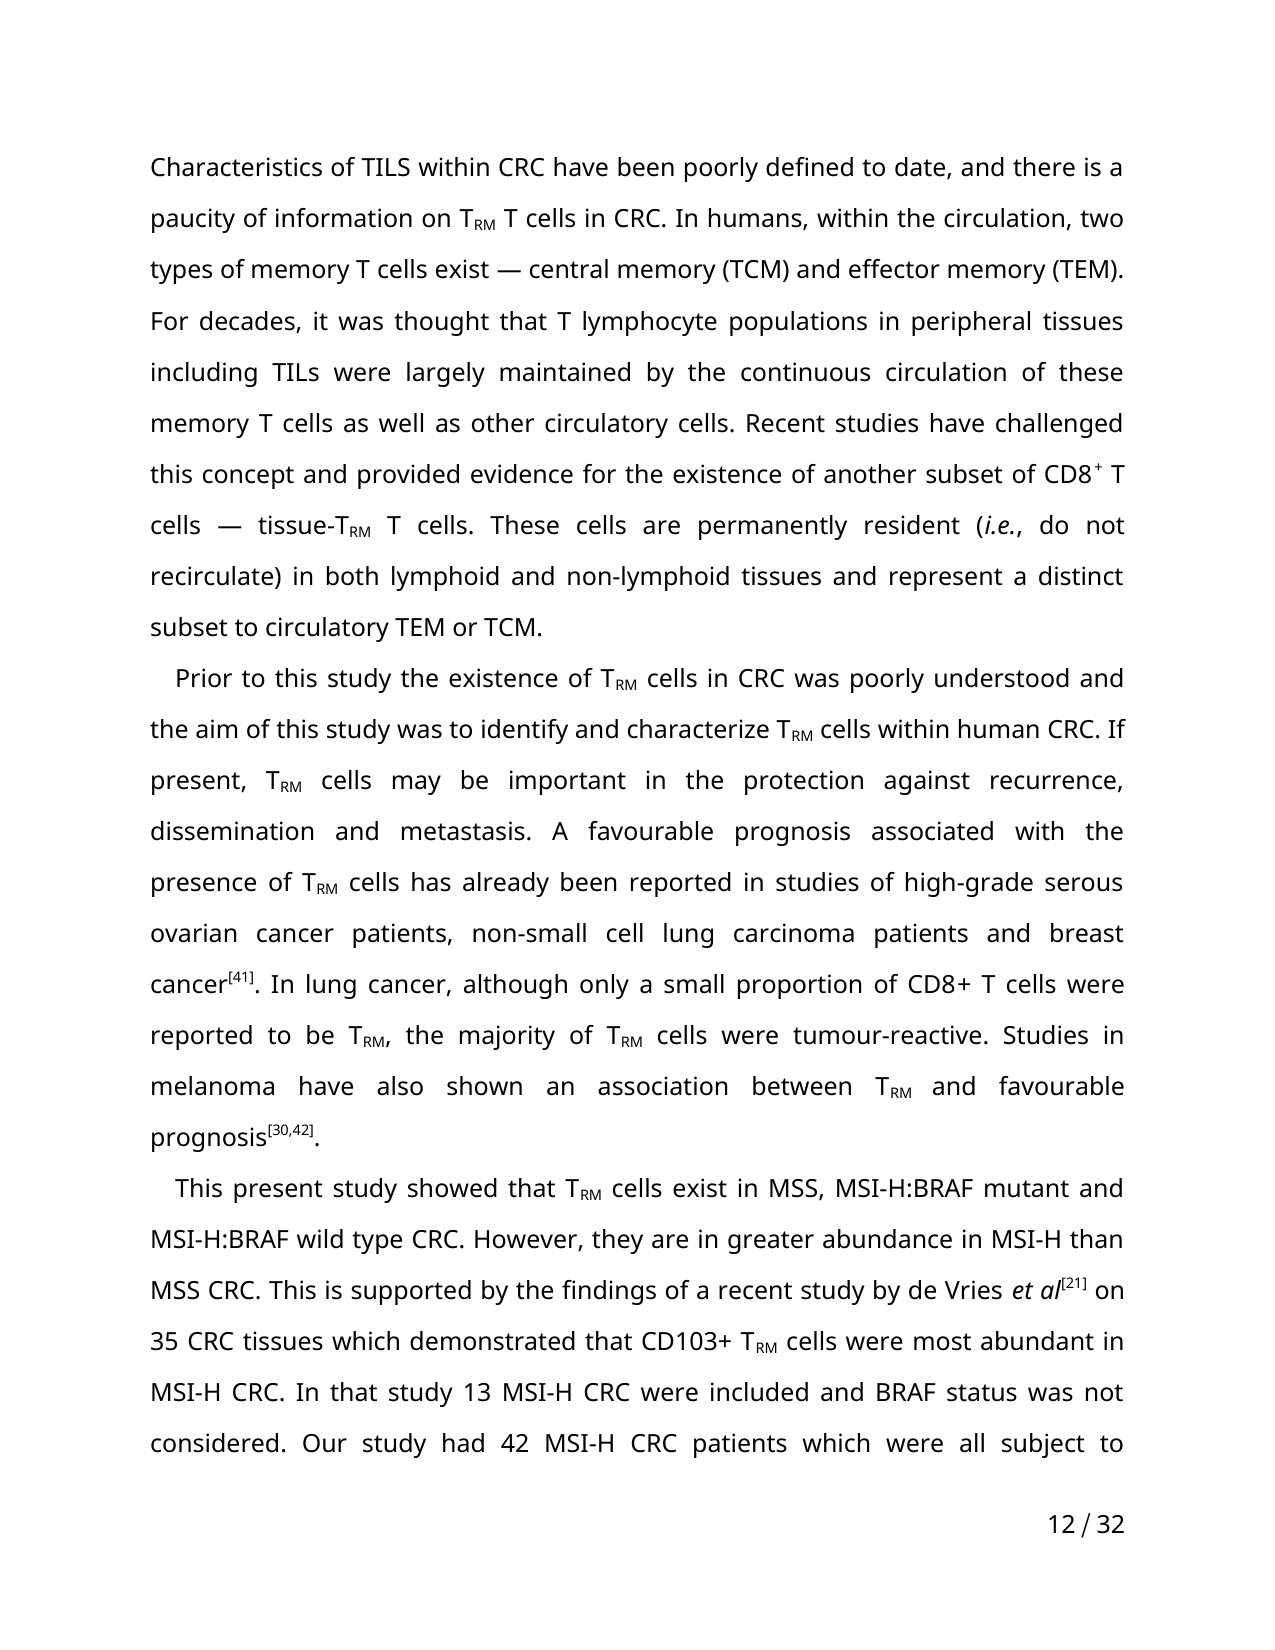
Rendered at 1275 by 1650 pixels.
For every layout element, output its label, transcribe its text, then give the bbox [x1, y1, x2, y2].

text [150, 1171, 1125, 1460]
text Characteristics of TILS within CRC have been poorly defined to date, and there is a paucity of information on TRM T cells in CRC. In humans, within the circulation, two types of memory T cells exist — central memory (TCM) and effector memory (TEM). For decades, it was thought that T lymphocyte populations in peripheral tissues including TILs were largely maintained by the continuous circulation of these memory T cells as well as other circulatory cells. Recent studies have challenged this concept and provided evidence for the existence of another subset of CD8+ T cells — tissue-TRM T cells. These cells are permanently resident (i.e., do not recirculate) in both lymphoid and non-lymphoid tissues and represent a distinct subset to circulatory TEM or TCM. [150, 150, 1125, 643]
text Prior to this study the existence of TRM cells in CRC was poorly understood and the aim of this study was to identify and characterize TRM cells within human CRC. If present, TRM cells may be important in the protection against recurrence, dissemination and metastasis. A favourable prognosis associated with the presence of TRM cells has already been reported in studies of high-grade serous ovarian cancer patients, non-small cell lung carcinoma patients and breast cancer[41]. In lung cancer, although only a small proportion of CD8+ T cells were reported to be TRM, the majority of TRM cells were tumour-reactive. Studies in melanoma have also shown an association between TRM and favourable prognosis[30,42]. [150, 660, 1125, 1154]
